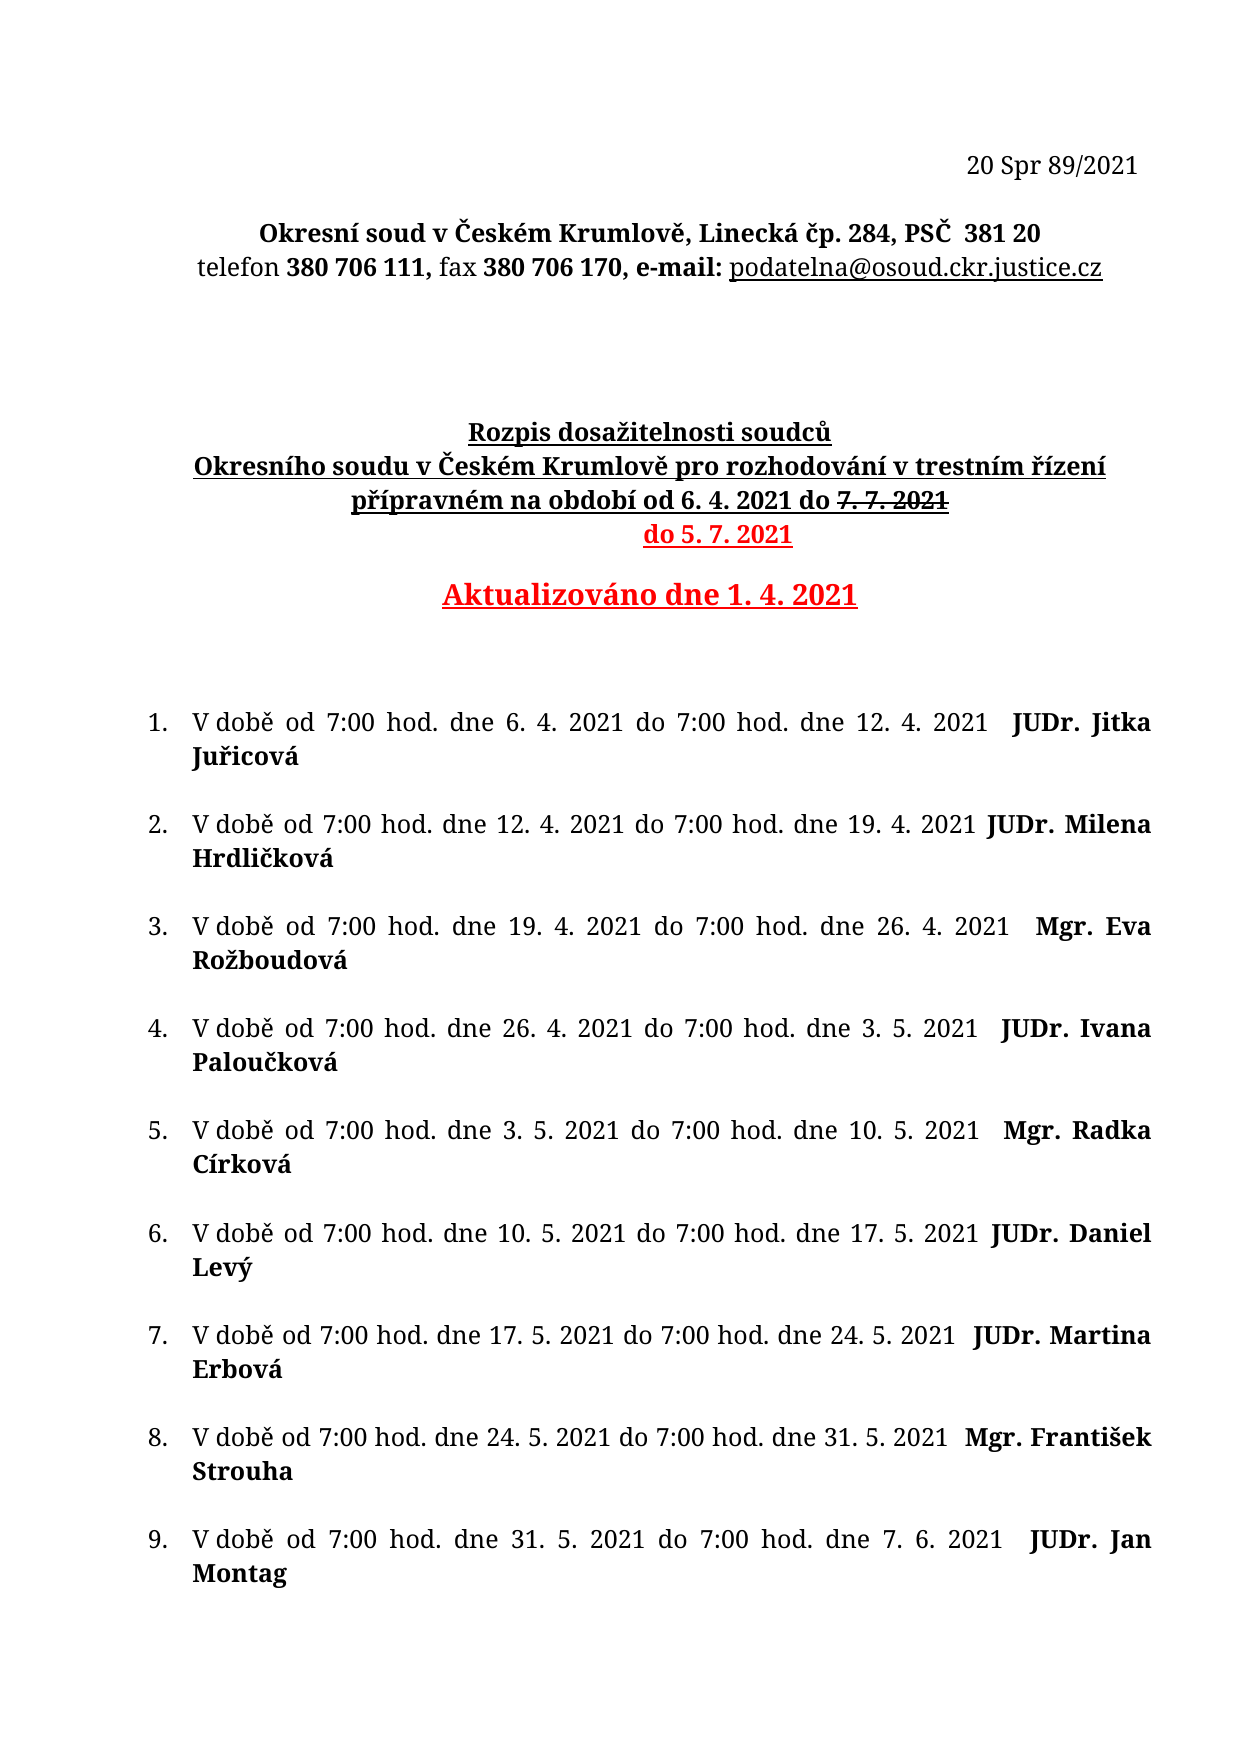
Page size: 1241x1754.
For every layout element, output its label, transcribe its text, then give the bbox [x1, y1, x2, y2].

list V době od 7:00 hod. dne 3. 5. 2021 do 7:00 hod. dne 10. 5. 2021 Mgr. Radka Círková [148, 1113, 1152, 1181]
list V době od 7:00 hod. dne 19. 4. 2021 do 7:00 hod. dne 26. 4. 2021 Mgr. Eva Rožboudová [148, 909, 1152, 977]
list V době od 7:00 hod. dne 26. 4. 2021 do 7:00 hod. dne 3. 5. 2021 JUDr. Ivana Paloučková [148, 1011, 1152, 1079]
text telefon 380 706 111, fax 380 706 170, e-mail: podatelna@osoud.ckr.justice.cz [148, 250, 1152, 284]
text 20 Spr 89/2021 [148, 148, 1152, 182]
text Okresního soudu v Českém Krumlově pro rozhodování v trestním řízení přípravném na období od 6. 4. 2021 do 7. 7. 2021 [148, 449, 1152, 517]
text Okresní soud v Českém Krumlově, Linecká čp. 284, PSČ 381 20 [148, 216, 1152, 250]
text do 5. 7. 2021 [148, 517, 1152, 551]
list V době od 7:00 hod. dne 12. 4. 2021 do 7:00 hod. dne 19. 4. 2021 JUDr. Milena Hrdličková [148, 806, 1152, 874]
list V době od 7:00 hod. dne 17. 5. 2021 do 7:00 hod. dne 24. 5. 2021 JUDr. Martina Erbová [148, 1317, 1152, 1386]
text Rozpis dosažitelnosti soudců [148, 415, 1152, 449]
text Aktualizováno dne 1. 4. 2021 [148, 574, 1152, 613]
list V době od 7:00 hod. dne 6. 4. 2021 do 7:00 hod. dne 12. 4. 2021 JUDr. Jitka Juřicová [148, 704, 1152, 772]
list V době od 7:00 hod. dne 10. 5. 2021 do 7:00 hod. dne 17. 5. 2021 JUDr. Daniel Levý [148, 1215, 1152, 1283]
list V době od 7:00 hod. dne 24. 5. 2021 do 7:00 hod. dne 31. 5. 2021 Mgr. František Strouha [148, 1419, 1152, 1488]
list V době od 7:00 hod. dne 31. 5. 2021 do 7:00 hod. dne 7. 6. 2021 JUDr. Jan Montag [148, 1522, 1152, 1590]
